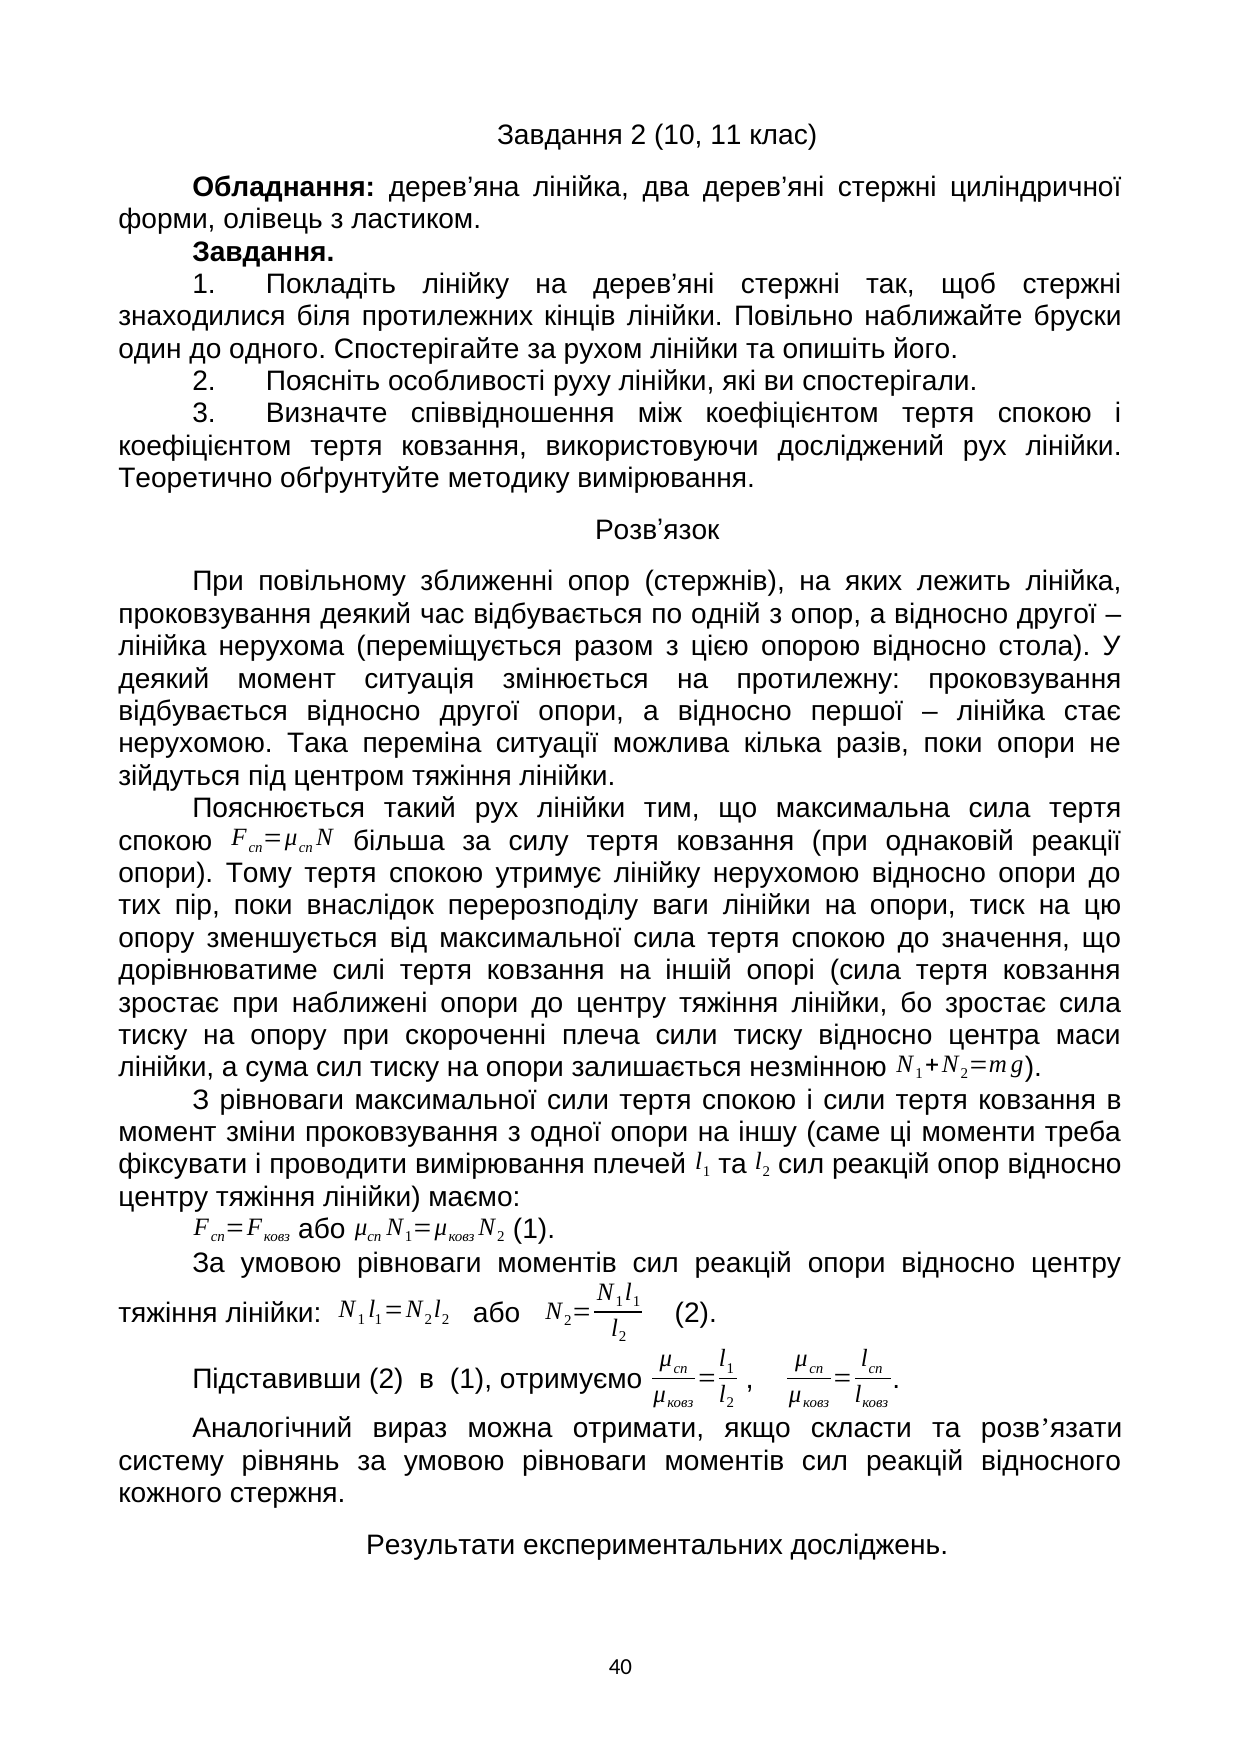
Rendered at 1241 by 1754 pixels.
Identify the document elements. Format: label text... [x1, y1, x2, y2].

text При повільному зближенні опор (стержнів), на яких лежить лінійка, проковзування деякий час відбувається по одній з опор, а відносно другої – лінійка нерухома (переміщується разом з цією опорою відносно стола). У деякий момент ситуація змінюється на протилежну: проковзування відбувається відносно другої опори, а відносно першої – лінійка стає нерухомою. Така переміна ситуації можлива кілька разів, поки опори не зійдуться під центром тяжіння лінійки. [118, 564, 1122, 791]
text Результати експериментальних досліджень. [118, 1528, 1122, 1560]
text Пояснюється такий рух лінійки тим, що максимальна сила тертя спокою більша за силу тертя ковзання (при однаковій реакції опори). Тому тертя спокою утримує лінійку нерухомою відносно опори до тих пір, поки внаслідок перерозподілу ваги лінійки на опори, тиск на цю опору зменшується від максимальної сила тертя спокою до значення, що дорівнюватиме силі тертя ковзання на іншій опорі (сила тертя ковзання зростає при наближені опори до центру тяжіння лінійки, бо зростає сила тиску на опору при скороченні плеча сили тиску відносно центра маси лінійки, а сума сил тиску на опори залишається незмінною ). [118, 791, 1122, 1083]
list Визначте співвідношення між коефіцієнтом тертя спокою і коефіцієнтом тертя ковзання, використовуючи досліджений рух лінійки. Теоретично обґрунтуйте методику вимірювання. [118, 396, 1122, 494]
text Завдання. [118, 234, 1122, 267]
text Підставивши (2) в (1), отримуємо , . [118, 1345, 1122, 1411]
list Покладіть лінійку на дерев’яні стержні так, щоб стержні знаходилися біля протилежних кінців лінійки. Повільно наближайте бруски один до одного. Спостерігайте за рухом лінійки та опишіть його. [118, 267, 1122, 364]
text З рівноваги максимальної сили тертя спокою і сили тертя ковзання в момент зміни проковзування з одної опори на іншу (саме ці моменти треба фіксувати і проводити вимірювання плечей та сил реакцій опор відносно центру тяжіння лінійки) маємо: [118, 1083, 1122, 1212]
list Завдання 2 (10, 11 клас) [118, 118, 1122, 151]
text Обладнання: дерев’яна лінійка, два дерев’яні стержні циліндричної форми, олівець з ластиком. [118, 170, 1122, 234]
text або (1). [118, 1212, 1122, 1246]
text За умовою рівноваги моментів сил реакцій опори відносно центру тяжіння лінійки: або (2). [118, 1246, 1122, 1345]
list Розвʼязок [118, 513, 1122, 545]
list Поясніть особливості руху лінійки, які ви спостерігали. [118, 364, 1122, 396]
list Аналогічний вираз можна отримати, якщо скласти та розвʼязати систему рівнянь за умовою рівноваги моментів сил реакцій відносного кожного стержня. [118, 1411, 1122, 1508]
